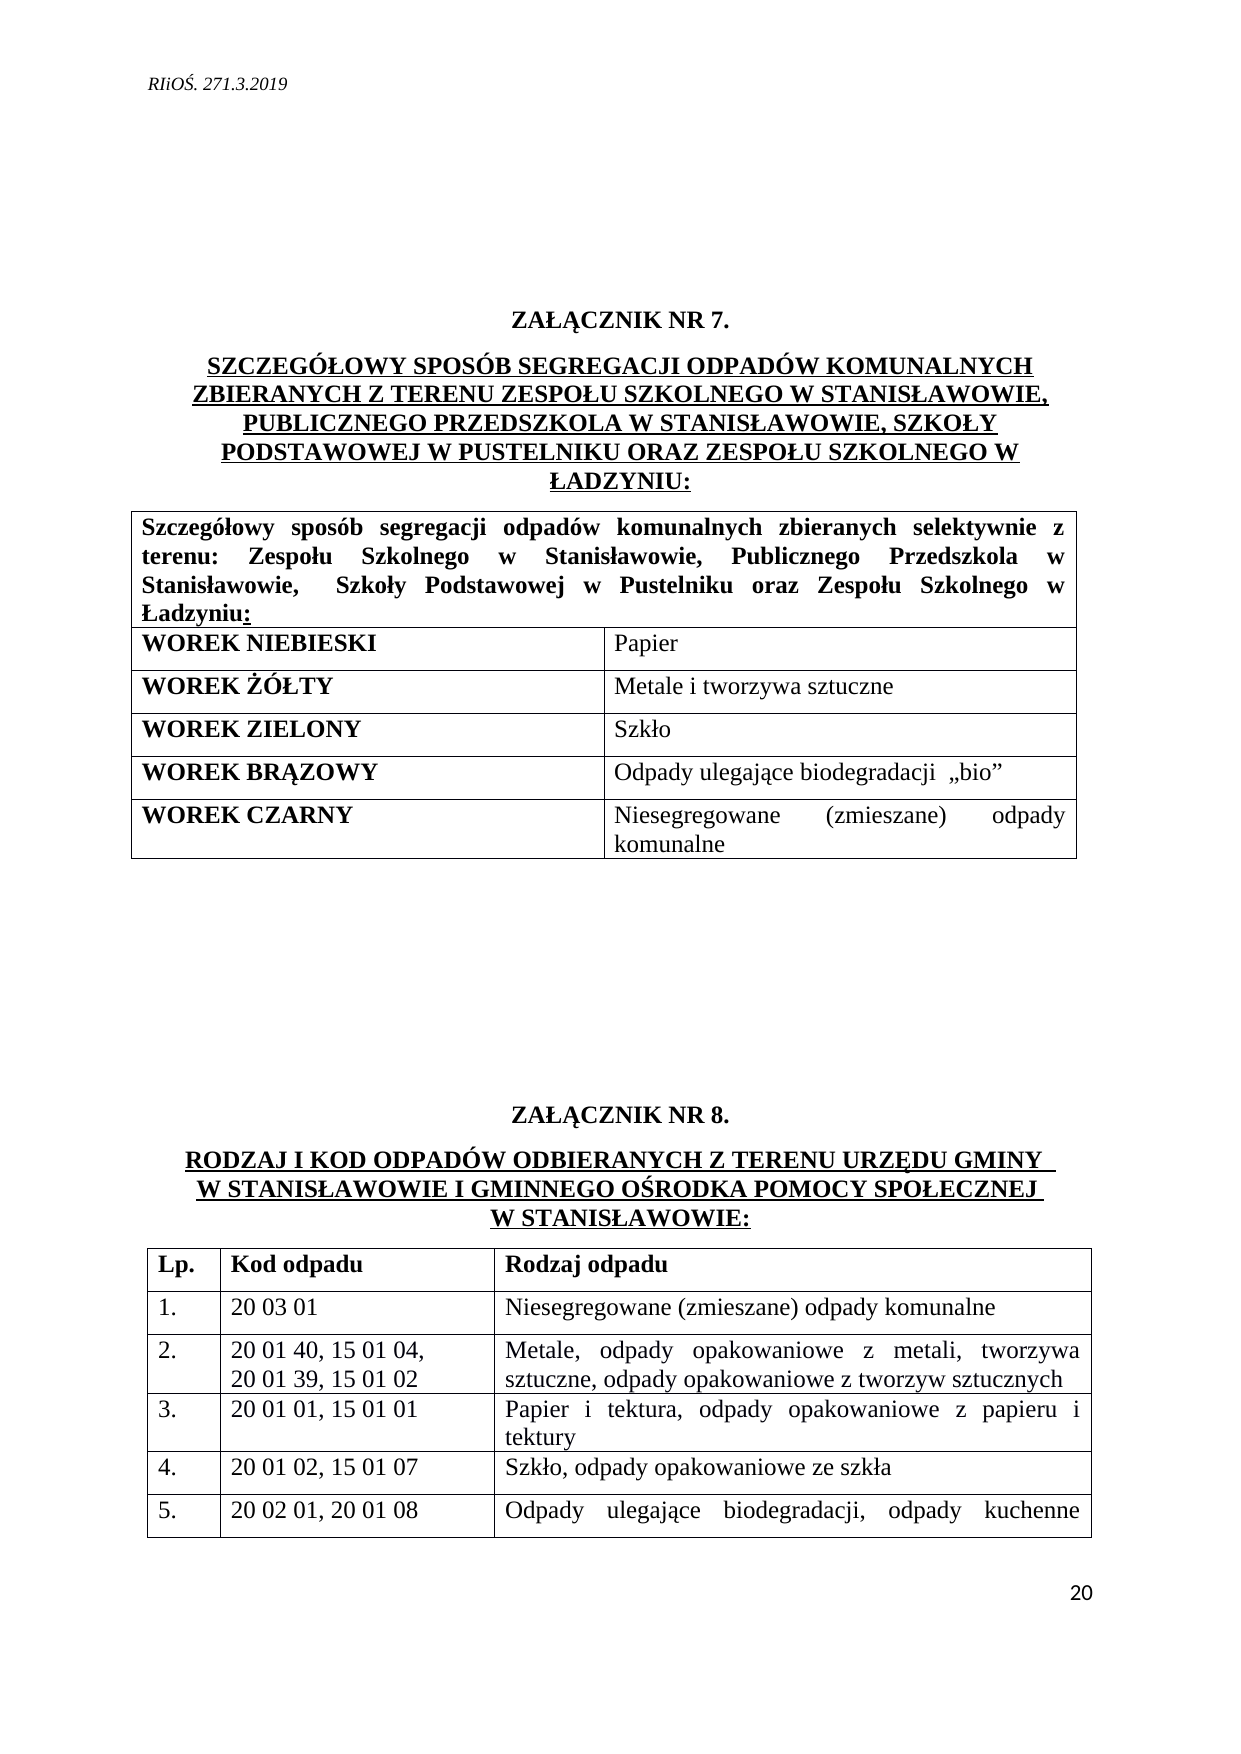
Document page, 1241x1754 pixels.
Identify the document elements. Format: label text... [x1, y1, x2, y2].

table_cell 5. [148, 1495, 220, 1537]
text ZAŁĄCZNIK NR 8. [148, 1100, 1093, 1129]
table_cell Metale, odpady opakowaniowe z metali, tworzywa sztuczne, odpady opakowaniowe z tworzyw sztucznych [495, 1335, 1091, 1393]
table_cell Metale i tworzywa sztuczne [605, 671, 1076, 713]
table_cell 1. [148, 1292, 220, 1334]
table_cell 4. [148, 1452, 220, 1494]
table_cell 2. [148, 1335, 220, 1393]
table_cell 20 01 01, 15 01 01 [221, 1394, 494, 1451]
table_cell 20 01 02, 15 01 07 [221, 1452, 494, 1494]
table_header Kod odpadu [221, 1249, 494, 1291]
table_cell Odpady ulegające biodegradacji „bio” [605, 757, 1076, 799]
table_cell Papier i tektura, odpady opakowaniowe z papieru i tektury [495, 1394, 1091, 1451]
table_header Szczegółowy sposób segregacji odpadów komunalnych zbieranych selektywnie z terenu: Zespołu Szkolnego w Stanisławowie, Publicznego Przedszkola w Stanisławowie, Szkoły Podstawowej w Pustelniku oraz Zespołu Szkolnego w Ładzyniu: [132, 512, 1076, 627]
table_cell 20 01 40, 15 01 04, 20 01 39, 15 01 02 [221, 1335, 494, 1393]
table_cell Papier [605, 628, 1076, 670]
table_cell WOREK ŻÓŁTY [132, 671, 604, 713]
text RODZAJ I KOD ODPADÓW ODBIERANYCH Z TERENU URZĘDU GMINY W STANISŁAWOWIE I GMINNEGO OŚRODKA POMOCY SPOŁECZNEJ W STANISŁAWOWIE: [148, 1145, 1093, 1232]
table_cell 20 03 01 [221, 1292, 494, 1334]
table_cell Niesegregowane (zmieszane) odpady komunalne [605, 800, 1076, 857]
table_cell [495, 1495, 1091, 1537]
text SZCZEGÓŁOWY SPOSÓB SEGREGACJI ODPADÓW KOMUNALNYCH ZBIERANYCH Z TERENU ZESPOŁU SZKOLNEGO W STANISŁAWOWIE, PUBLICZNEGO PRZEDSZKOLA W STANISŁAWOWIE, SZKOŁY PODSTAWOWEJ W PUSTELNIKU ORAZ ZESPOŁU SZKOLNEGO W ŁADZYNIU: [148, 351, 1093, 494]
table_cell 20 02 01, 20 01 08 [221, 1495, 494, 1537]
table_header Lp. [148, 1249, 220, 1291]
table_cell WOREK CZARNY [132, 800, 604, 857]
table_cell WOREK ZIELONY [132, 714, 604, 756]
table_cell Szkło, odpady opakowaniowe ze szkła [495, 1452, 1091, 1494]
table_cell Szkło [605, 714, 1076, 756]
table_cell Niesegregowane (zmieszane) odpady komunalne [495, 1292, 1091, 1334]
table_cell WOREK BRĄZOWY [132, 757, 604, 799]
table_header Rodzaj odpadu [495, 1249, 1091, 1291]
table_cell WOREK NIEBIESKI [132, 628, 604, 670]
table_cell 3. [148, 1394, 220, 1451]
text ZAŁĄCZNIK NR 7. [148, 305, 1093, 334]
